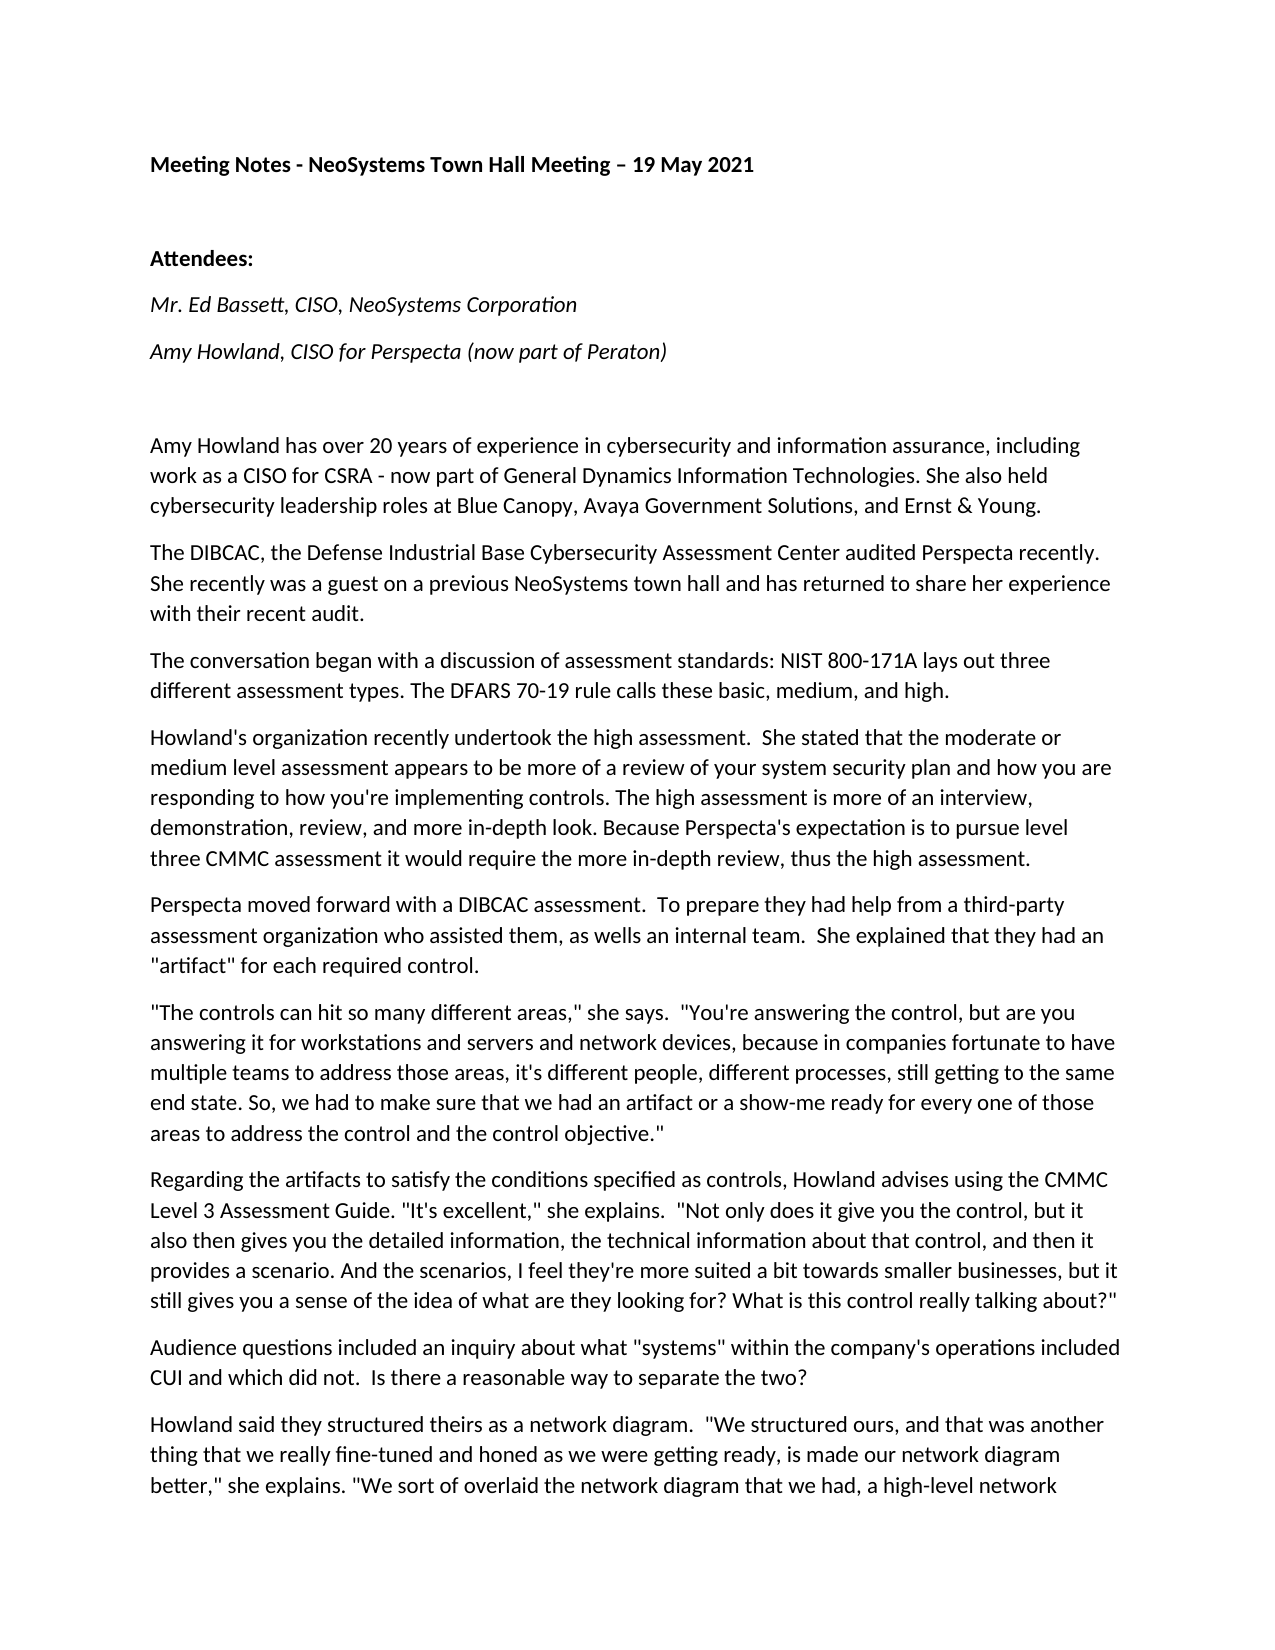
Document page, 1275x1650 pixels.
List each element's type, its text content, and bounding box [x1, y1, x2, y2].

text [150, 1410, 1125, 1499]
text Amy Howland, CISO for Perspecta (now part of Peraton) [150, 337, 1125, 366]
text Mr. Ed Bassett, CISO, NeoSystems Corporation [150, 291, 1125, 319]
text Regarding the artifacts to satisfy the conditions specified as controls, Howland advises using the CMMC Level 3 Assessment Guide. "It's excellent," she explains. "Not only does it give you the control, but it also then gives you the detailed information, the technical information about that control, and then it provides a scenario. And the scenarios, I feel they're more suited a bit towards smaller businesses, but it still gives you a sense of the idea of what are they looking for? What is this control really talking about?" [150, 1166, 1125, 1314]
text Howland's organization recently undertook the high assessment. She stated that the moderate or medium level assessment appears to be more of a review of your system security plan and how you are responding to how you're implementing controls. The high assessment is more of an interview, demonstration, review, and more in-depth look. Because Perspecta's expectation is to pursue level three CMMC assessment it would require the more in-depth review, thus the high assessment. [150, 723, 1125, 872]
text The conversation began with a discussion of assessment standards: NIST 800-171A lays out three different assessment types. The DFARS 70-19 rule calls these basic, medium, and high. [150, 646, 1125, 704]
text The DIBCAC, the Defense Industrial Base Cybersecurity Assessment Center audited Perspecta recently. She recently was a guest on a previous NeoSystems town hall and has returned to share her experience with their recent audit. [150, 538, 1125, 627]
text Amy Howland has over 20 years of experience in cybersecurity and information assurance, including work as a CISO for CSRA - now part of General Dynamics Information Technologies. She also held cybersecurity leadership roles at Blue Canopy, Avaya Government Solutions, and Ernst & Young. [150, 431, 1125, 520]
text "The controls can hit so many different areas," she says. "You're answering the control, but are you answering it for workstations and servers and network devices, because in companies fortunate to have multiple teams to address those areas, it's different people, different processes, still getting to the same end state. So, we had to make sure that we had an artifact or a show-me ready for every one of those areas to address the control and the control objective." [150, 998, 1125, 1147]
text Audience questions included an inquiry about what "systems" within the company's operations included CUI and which did not. Is there a reasonable way to separate the two? [150, 1333, 1125, 1392]
text Meeting Notes - NeoSystems Town Hall Meeting – 19 May 2021 [150, 150, 1125, 178]
text Perspecta moved forward with a DIBCAC assessment. To prepare they had help from a third-party assessment organization who assisted them, as wells an internal team. She explained that they had an "artifact" for each required control. [150, 891, 1125, 979]
text Attendees: [150, 244, 1125, 272]
